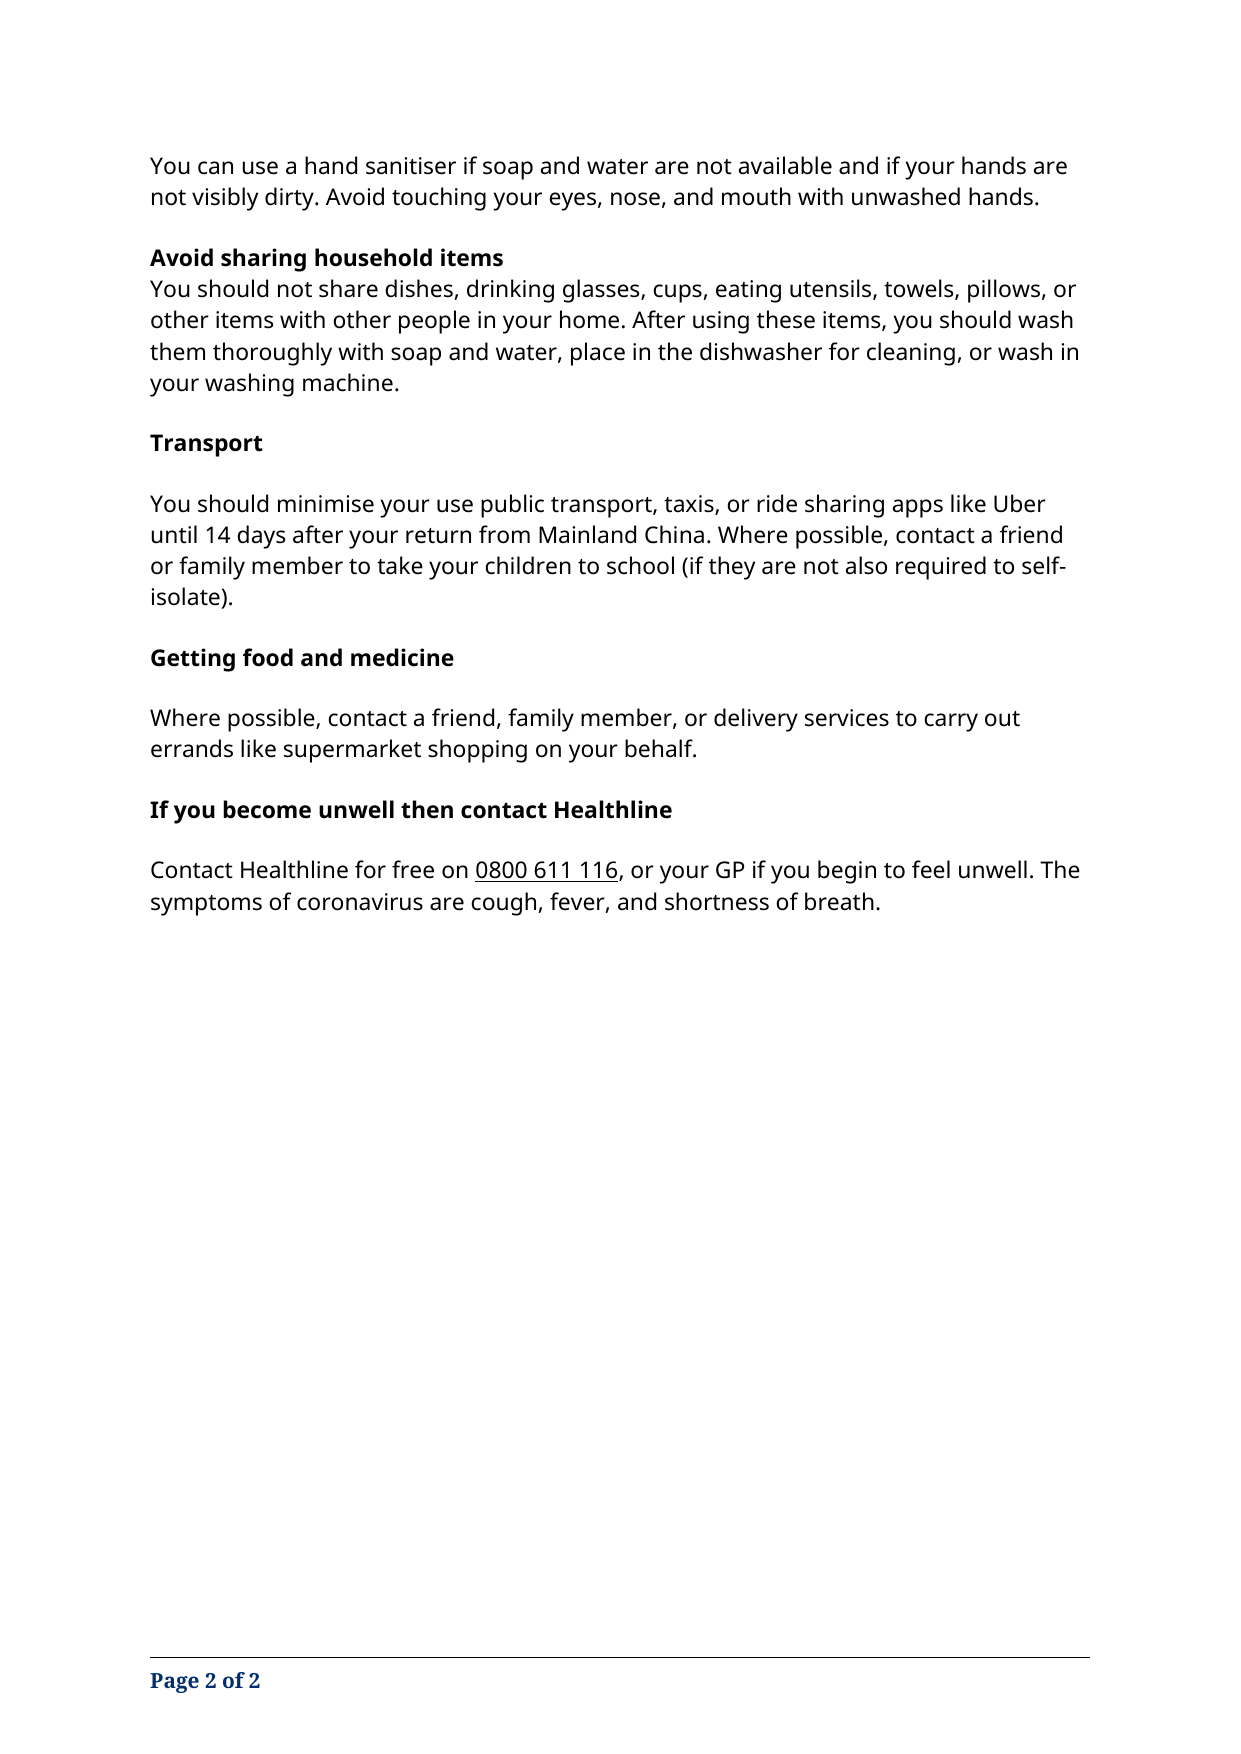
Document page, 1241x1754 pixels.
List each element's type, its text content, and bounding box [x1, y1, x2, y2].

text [150, 150, 1090, 212]
text Transport [150, 427, 1090, 458]
text Avoid sharing household items You should not share dishes, drinking glasses, cups, eating utensils, towels, pillows, or other items with other people in your home. After using these items, you should wash them thoroughly with soap and water, place in the dishwasher for cleaning, or wash in your washing machine. [150, 242, 1090, 398]
text You should minimise your use public transport, taxis, or ride sharing apps like Uber until 14 days after your return from Mainland China. Where possible, contact a friend or family member to take your children to school (if they are not also required to self-isolate). [150, 487, 1090, 612]
text If you become unwell then contact Healthline [150, 794, 1090, 825]
text Contact Healthline for free on 0800 611 116, or your GP if you begin to feel unwell. The symptoms of coronavirus are cough, fever, and shortness of breath. [150, 854, 1090, 917]
text Getting food and medicine [150, 642, 1090, 673]
text Where possible, contact a friend, family member, or delivery services to carry out errands like supermarket shopping on your behalf. [150, 702, 1090, 764]
